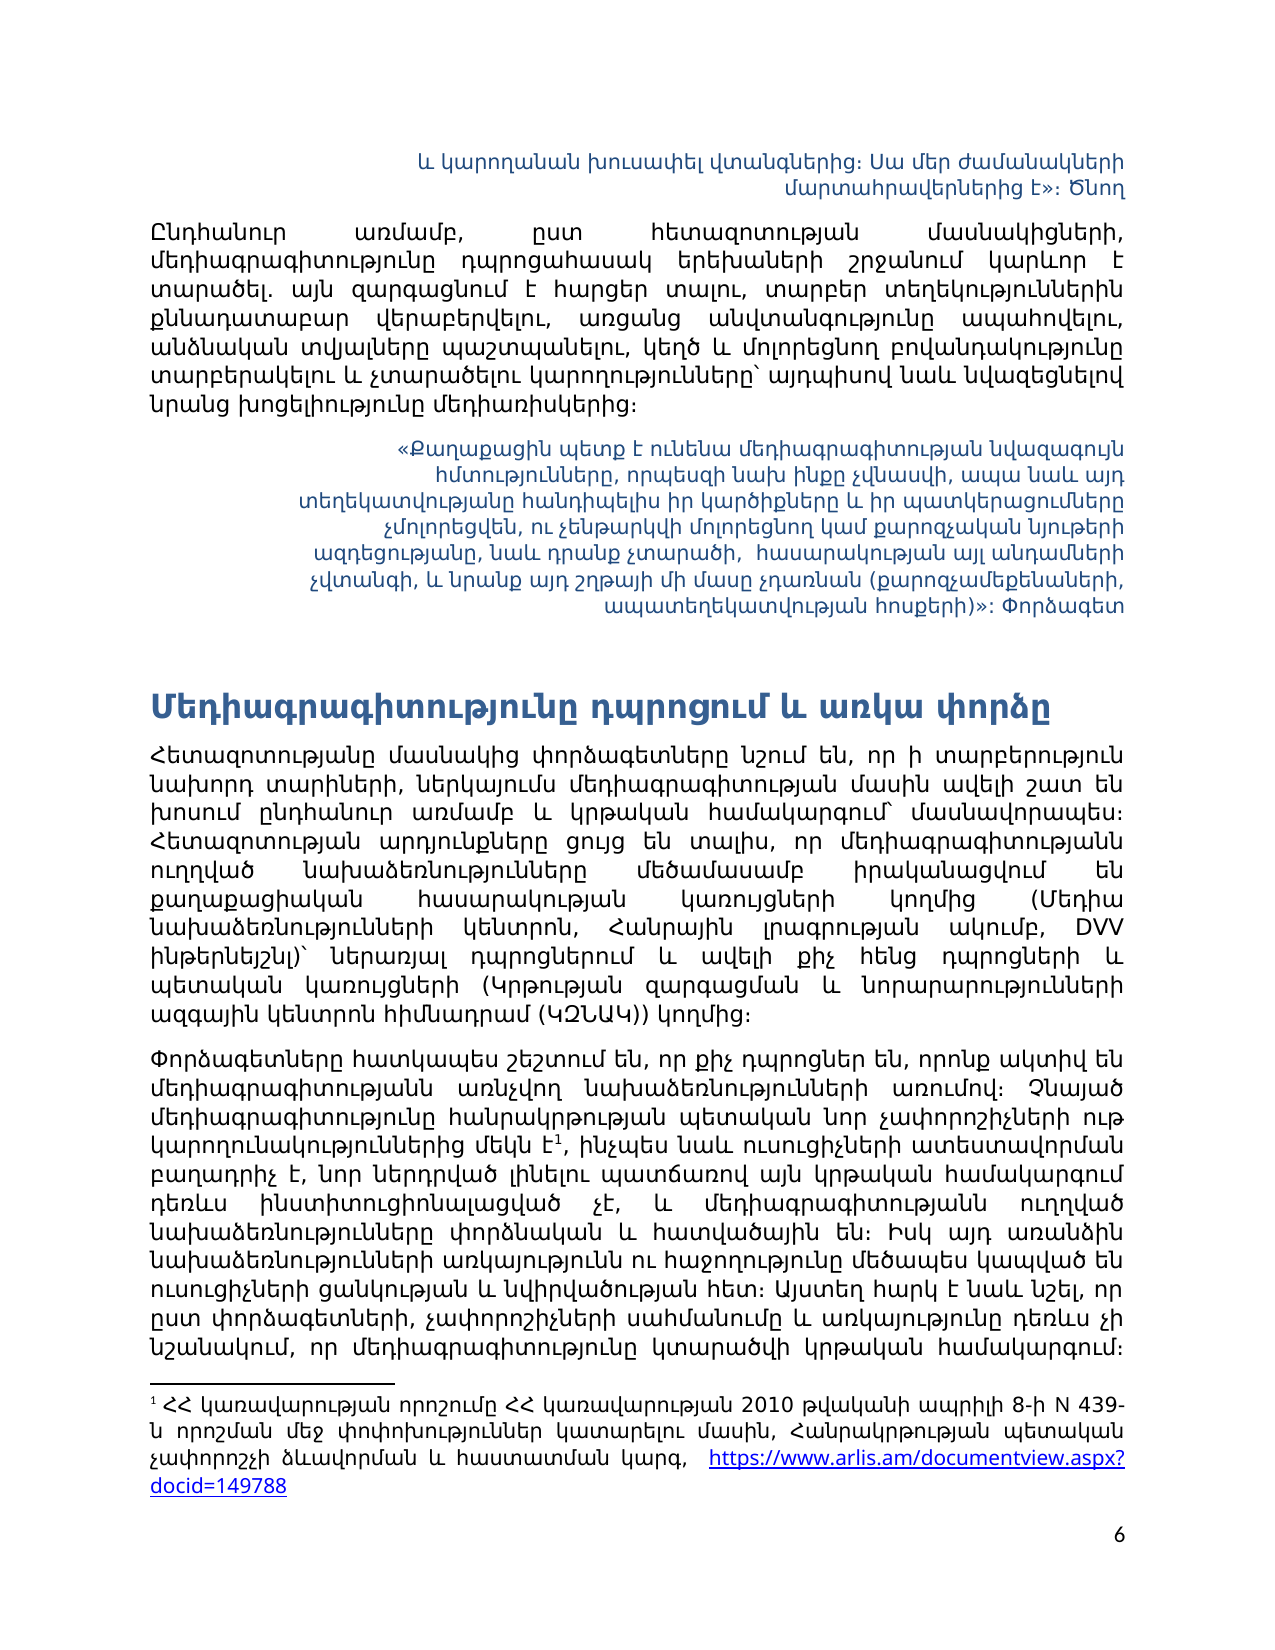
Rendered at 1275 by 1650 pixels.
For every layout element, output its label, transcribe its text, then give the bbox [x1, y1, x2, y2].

text «Քաղաքացին պետք է ունենա մեդիագրագիտության նվազագույն հմտությունները, որպեսզի նախ ինքը չվնասվի, ապա նաև այդ տեղեկատվությանը հանդիպելիս իր կարծիքները և իր պատկերացումները չմոլորեցվեն, ու չենթարկվի մոլորեցնող կամ քարոզչական նյութերի ազդեցությանը, նաև դրանք չտարածի, հասարակության այլ անդամների չվտանգի, և նրանք այդ շղթայի մի մասը չդառնան (քարոզչամեքենաների, ապատեղեկատվության հոսքերի)»: Փորձագետ [268, 437, 1125, 618]
text Ընդհանուր առմամբ, ըստ հետազոտության մասնակիցների, մեդիագրագիտությունը դպրոցահասակ երեխաների շրջանում կարևոր է տարածել․ այն զարգացնում է հարցեր տալու, տարբեր տեղեկություններին քննադատաբար վերաբերվելու, առցանց անվտանգությունը ապահովելու, անձնական տվյալները պաշտպանելու, կեղծ և մոլորեցնող բովանդակությունը տարբերակելու և չտարածելու կարողությունները՝ այդպիսով նաև նվազեցնելով նրանց խոցելիությունը մեդիառիսկերից։ [150, 219, 1125, 418]
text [150, 1046, 1125, 1360]
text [268, 150, 1125, 200]
subtitle Մեդիագրագիտությունը դպրոցում և առկա փորձը [150, 688, 1125, 727]
text Հետազոտությանը մասնակից փորձագետները նշում են, որ ի տարբերություն նախորդ տարիների, ներկայումս մեդիագրագիտության մասին ավելի շատ են խոսում ընդհանուր առմամբ և կրթական համակարգում՝ մասնավորապես։ Հետազոտության արդյունքները ցույց են տալիս, որ մեդիագրագիտությանն ուղղված նախաձեռնությունները մեծամասամբ իրականացվում են քաղաքացիական հասարակության կառույցների կողմից (Մեդիա նախաձեռնությունների կենտրոն, Հանրային լրագրության ակումբ, DVV ինթերնեյշնլ)՝ ներառյալ դպրոցներում և ավելի քիչ հենց դպրոցների և պետական կառույցների (Կրթության զարգացման և նորարարությունների ազգային կենտրոն հիմնադրամ (ԿԶՆԱԿ)) կողմից։ [150, 742, 1125, 1027]
